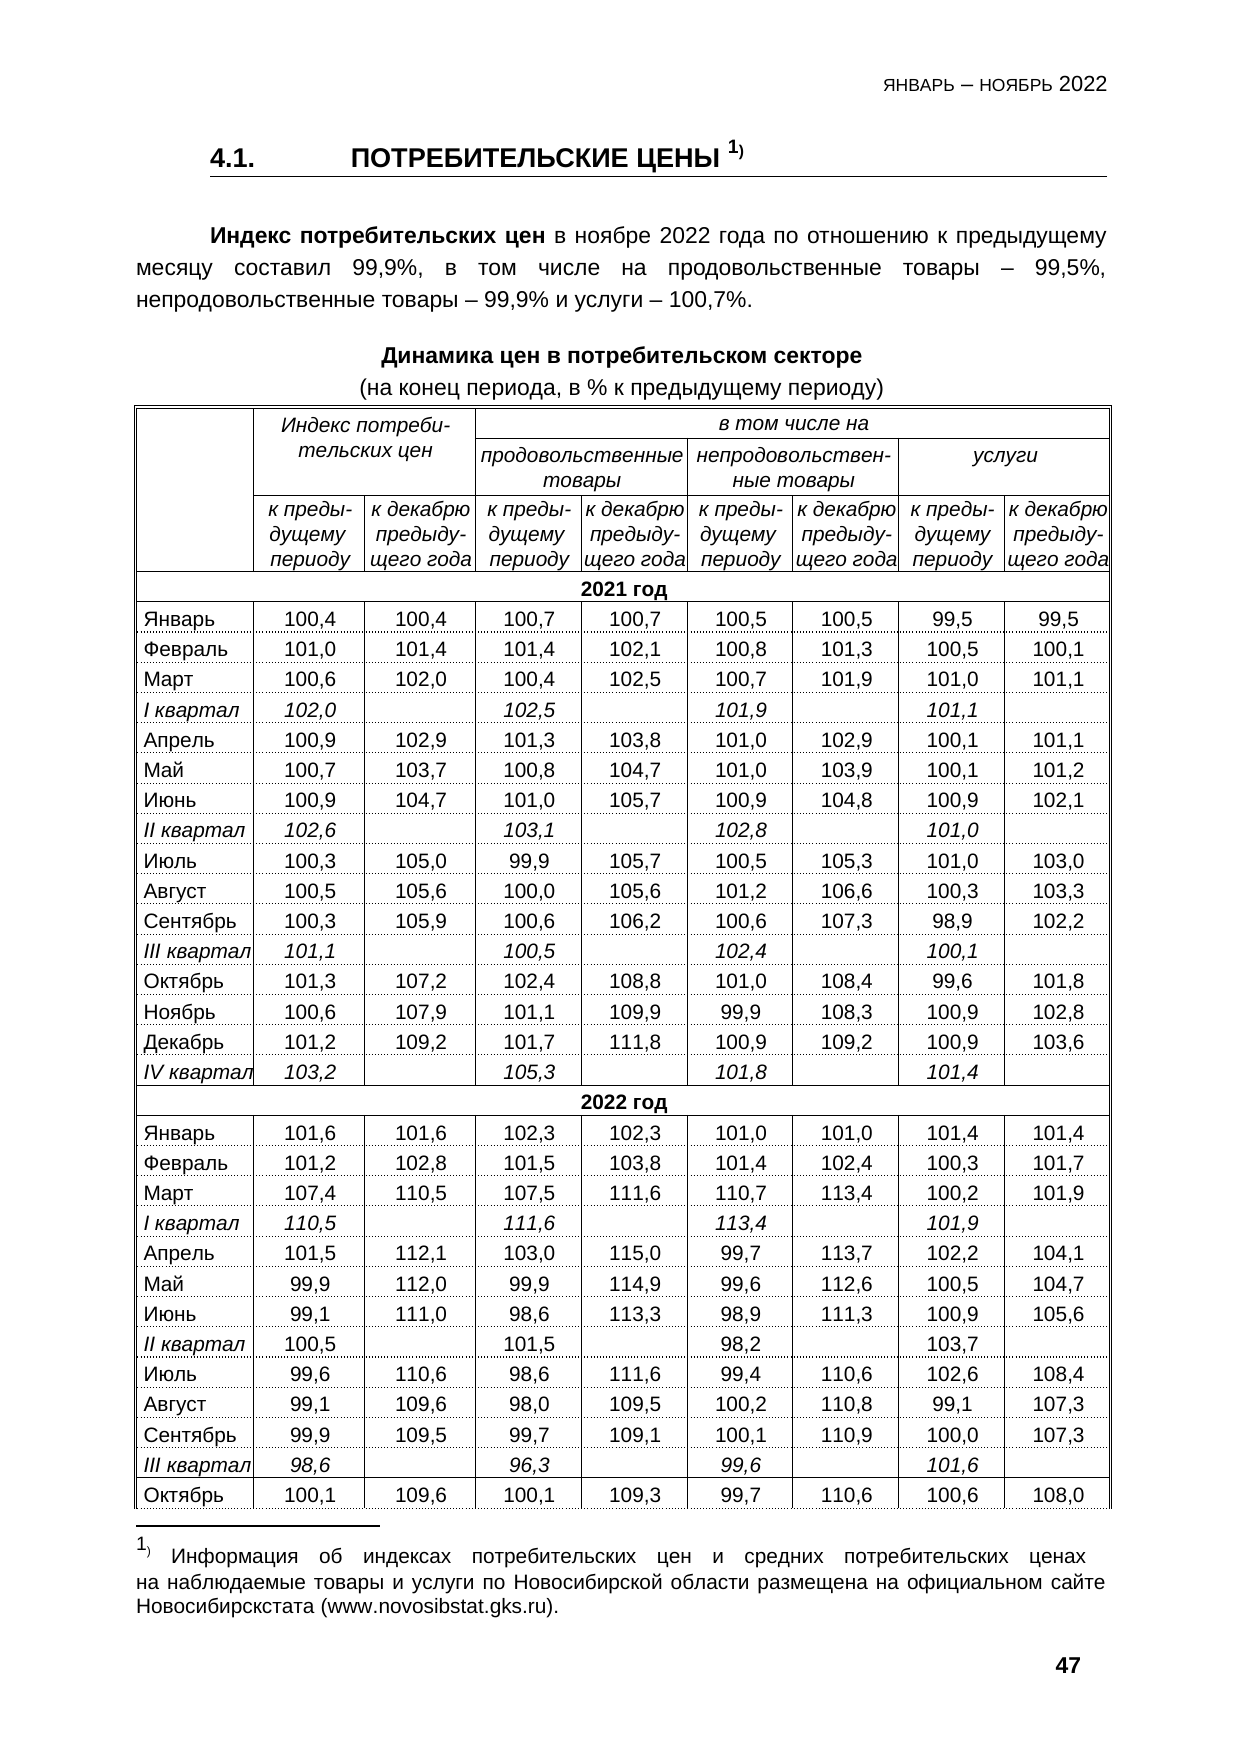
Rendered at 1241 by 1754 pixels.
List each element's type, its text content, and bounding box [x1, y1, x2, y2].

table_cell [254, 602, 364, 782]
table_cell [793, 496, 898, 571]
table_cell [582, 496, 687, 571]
subtitle Потребительские цены ) [210, 136, 1107, 176]
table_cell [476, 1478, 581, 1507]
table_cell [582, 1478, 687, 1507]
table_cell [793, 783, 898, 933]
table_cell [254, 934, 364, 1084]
text Индекс потребительских цен в ноябре 2022 года по отношению к предыдущему месяцу составил 99,9%, в том числе на продовольственные товары – 99,5%, непродовольственные товары – 99,9% и услуги – 100,7%. [136, 222, 1107, 312]
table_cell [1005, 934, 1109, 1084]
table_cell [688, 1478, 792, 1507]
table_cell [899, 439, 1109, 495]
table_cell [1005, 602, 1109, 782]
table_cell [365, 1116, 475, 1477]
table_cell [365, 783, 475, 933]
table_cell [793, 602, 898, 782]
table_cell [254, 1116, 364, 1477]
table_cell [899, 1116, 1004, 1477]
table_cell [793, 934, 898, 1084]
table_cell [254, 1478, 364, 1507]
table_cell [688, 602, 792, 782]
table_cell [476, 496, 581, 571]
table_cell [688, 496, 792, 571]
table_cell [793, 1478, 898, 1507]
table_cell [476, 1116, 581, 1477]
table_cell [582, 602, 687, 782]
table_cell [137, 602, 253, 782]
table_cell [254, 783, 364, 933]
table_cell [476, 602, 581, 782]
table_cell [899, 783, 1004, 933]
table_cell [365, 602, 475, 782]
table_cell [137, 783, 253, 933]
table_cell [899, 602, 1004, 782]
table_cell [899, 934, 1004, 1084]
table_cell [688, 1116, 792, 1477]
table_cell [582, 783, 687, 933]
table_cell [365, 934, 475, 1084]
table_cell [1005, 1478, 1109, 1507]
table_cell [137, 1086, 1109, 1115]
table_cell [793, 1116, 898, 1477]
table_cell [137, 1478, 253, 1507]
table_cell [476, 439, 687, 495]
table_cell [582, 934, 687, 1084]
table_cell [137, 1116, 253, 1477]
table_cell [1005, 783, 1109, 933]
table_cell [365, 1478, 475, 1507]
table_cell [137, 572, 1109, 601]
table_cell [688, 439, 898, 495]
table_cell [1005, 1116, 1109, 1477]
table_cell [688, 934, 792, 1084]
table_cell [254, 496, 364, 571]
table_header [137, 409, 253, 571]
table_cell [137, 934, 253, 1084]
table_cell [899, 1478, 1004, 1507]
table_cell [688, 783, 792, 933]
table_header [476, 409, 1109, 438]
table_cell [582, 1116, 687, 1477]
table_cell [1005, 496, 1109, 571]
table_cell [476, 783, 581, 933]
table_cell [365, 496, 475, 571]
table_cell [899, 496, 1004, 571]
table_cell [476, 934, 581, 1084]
text Динамика цен в потребительском секторе (на конец периода, в % к предыдущему периоду) [136, 342, 1107, 400]
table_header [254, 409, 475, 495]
